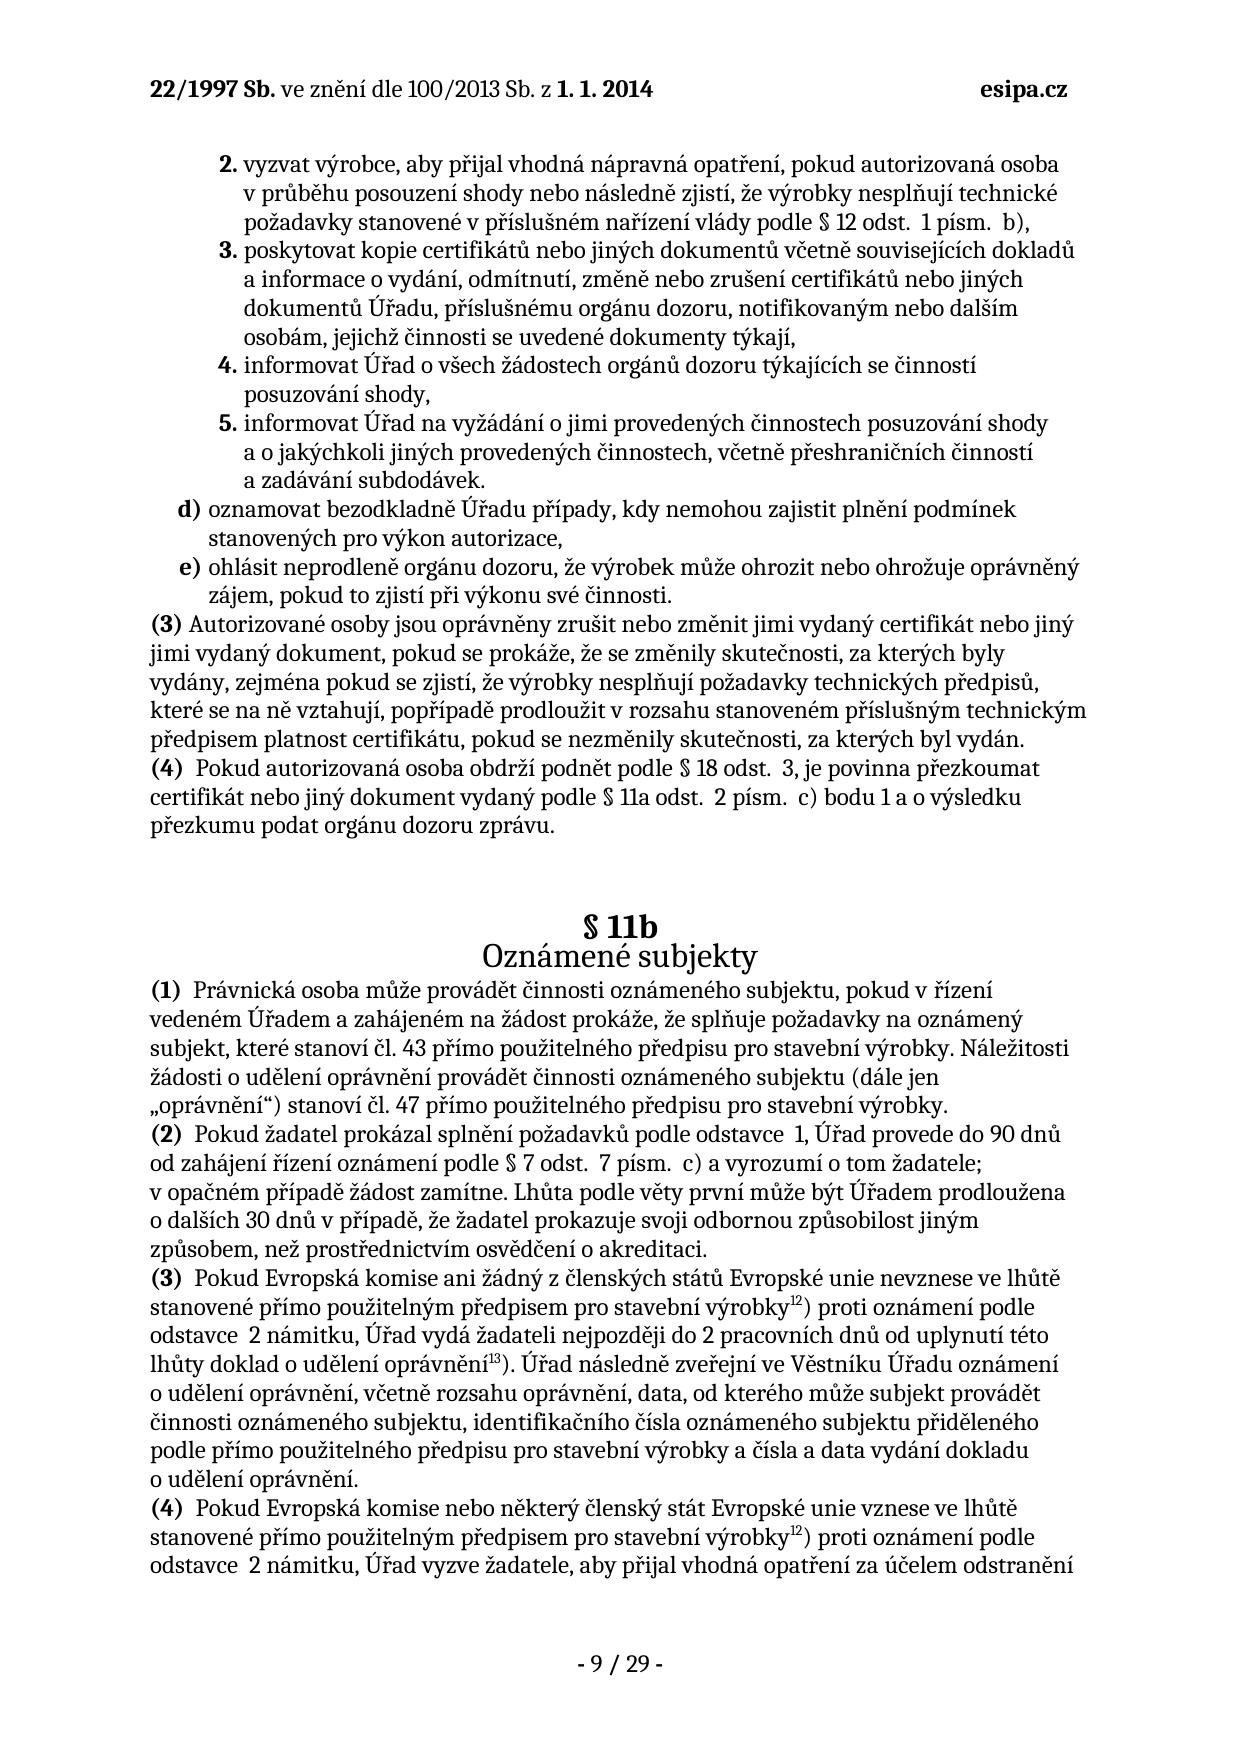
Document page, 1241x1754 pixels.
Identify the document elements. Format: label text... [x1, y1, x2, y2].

text e) ohlásit neprodleně orgánu dozoru, že výrobek může ohrozit nebo ohrožuje oprávněný zájem, pokud to zjistí při výkonu své činnosti. [150, 552, 1090, 610]
text 4. informovat Úřad o všech žádostech orgánů dozoru týkajících se činností posuzování shody, [150, 351, 1090, 409]
text (3) Autorizované osoby jsou oprávněny zrušit nebo změnit jimi vydaný certifikát nebo jiný jimi vydaný dokument, pokud se prokáže, že se změnily skutečnosti, za kterých byly vydány, zejména pokud se zjistí, že výrobky nesplňují požadavky technických předpisů, které se na ně vztahují, popřípadě prodloužit v rozsahu stanoveném příslušným technickým předpisem platnost certifikátu, pokud se nezměnily skutečnosti, za kterých byl vydán. [150, 610, 1090, 754]
text (1) Právnická osoba může provádět činnosti oznámeného subjektu, pokud v řízení vedeném Úřadem a zahájeném na žádost prokáže, že splňuje požadavky na oznámený subjekt, které stanoví čl. 43 přímo použitelného předpisu pro stavební výrobky. Náležitosti žádosti o udělení oprávnění provádět činnosti oznámeného subjektu (dále jen „oprávnění“) stanoví čl. 47 přímo použitelného předpisu pro stavební výrobky. [150, 976, 1090, 1120]
text (3) Pokud Evropská komise ani žádný z členských států Evropské unie nevznese ve lhůtě stanovené přímo použitelným předpisem pro stavební výrobky12) proti oznámení podle odstavce 2 námitku, Úřad vydá žadateli nejpozději do 2 pracovních dnů od uplynutí této lhůty doklad o udělení oprávnění13). Úřad následně zveřejní ve Věstníku Úřadu oznámení o udělení oprávnění, včetně rozsahu oprávnění, data, od kterého může subjekt provádět činnosti oznámeného subjektu, identifikačního čísla oznámeného subjektu přiděleného podle přímo použitelného předpisu pro stavební výrobky a čísla a data vydání dokladu o udělení oprávnění. [150, 1264, 1090, 1494]
text 5. informovat Úřad na vyžádání o jimi provedených činnostech posuzování shody a o jakýchkoli jiných provedených činnostech, včetně přeshraničních činností a zadávání subdodávek. [150, 409, 1090, 495]
text (4) Pokud autorizovaná osoba obdrží podnět podle § 18 odst. 3, je povinna přezkoumat certifikát nebo jiný dokument vydaný podle § 11a odst. 2 písm. c) bodu 1 a o výsledku přezkumu podat orgánu dozoru zprávu. [150, 754, 1090, 840]
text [150, 1494, 1090, 1580]
text d) oznamovat bezodkladně Úřadu případy, kdy nemohou zajistit plnění podmínek stanovených pro výkon autorizace, [150, 495, 1090, 552]
text 2. vyzvat výrobce, aby přijal vhodná nápravná opatření, pokud autorizovaná osoba v průběhu posouzení shody nebo následně zjistí, že výrobky nesplňují technické požadavky stanovené v příslušném nařízení vlády podle § 12 odst. 1 písm. b), [150, 150, 1090, 236]
subtitle § 11b -Oznámené subjekty [150, 913, 1090, 976]
text (2) Pokud žadatel prokázal splnění požadavků podle odstavce 1, Úřad provede do 90 dnů od zahájení řízení oznámení podle § 7 odst. 7 písm. c) a vyrozumí o tom žadatele; v opačném případě žádost zamítne. Lhůta podle věty první může být Úřadem prodloužena o dalších 30 dnů v případě, že žadatel prokazuje svoji odbornou způsobilost jiným způsobem, než prostřednictvím osvědčení o akreditaci. [150, 1120, 1090, 1264]
text 3. poskytovat kopie certifikátů nebo jiných dokumentů včetně souvisejících dokladů a informace o vydání, odmítnutí, změně nebo zrušení certifikátů nebo jiných dokumentů Úřadu, příslušnému orgánu dozoru, notifikovaným nebo dalším osobám, jejichž činnosti se uvedené dokumenty týkají, [150, 236, 1090, 351]
